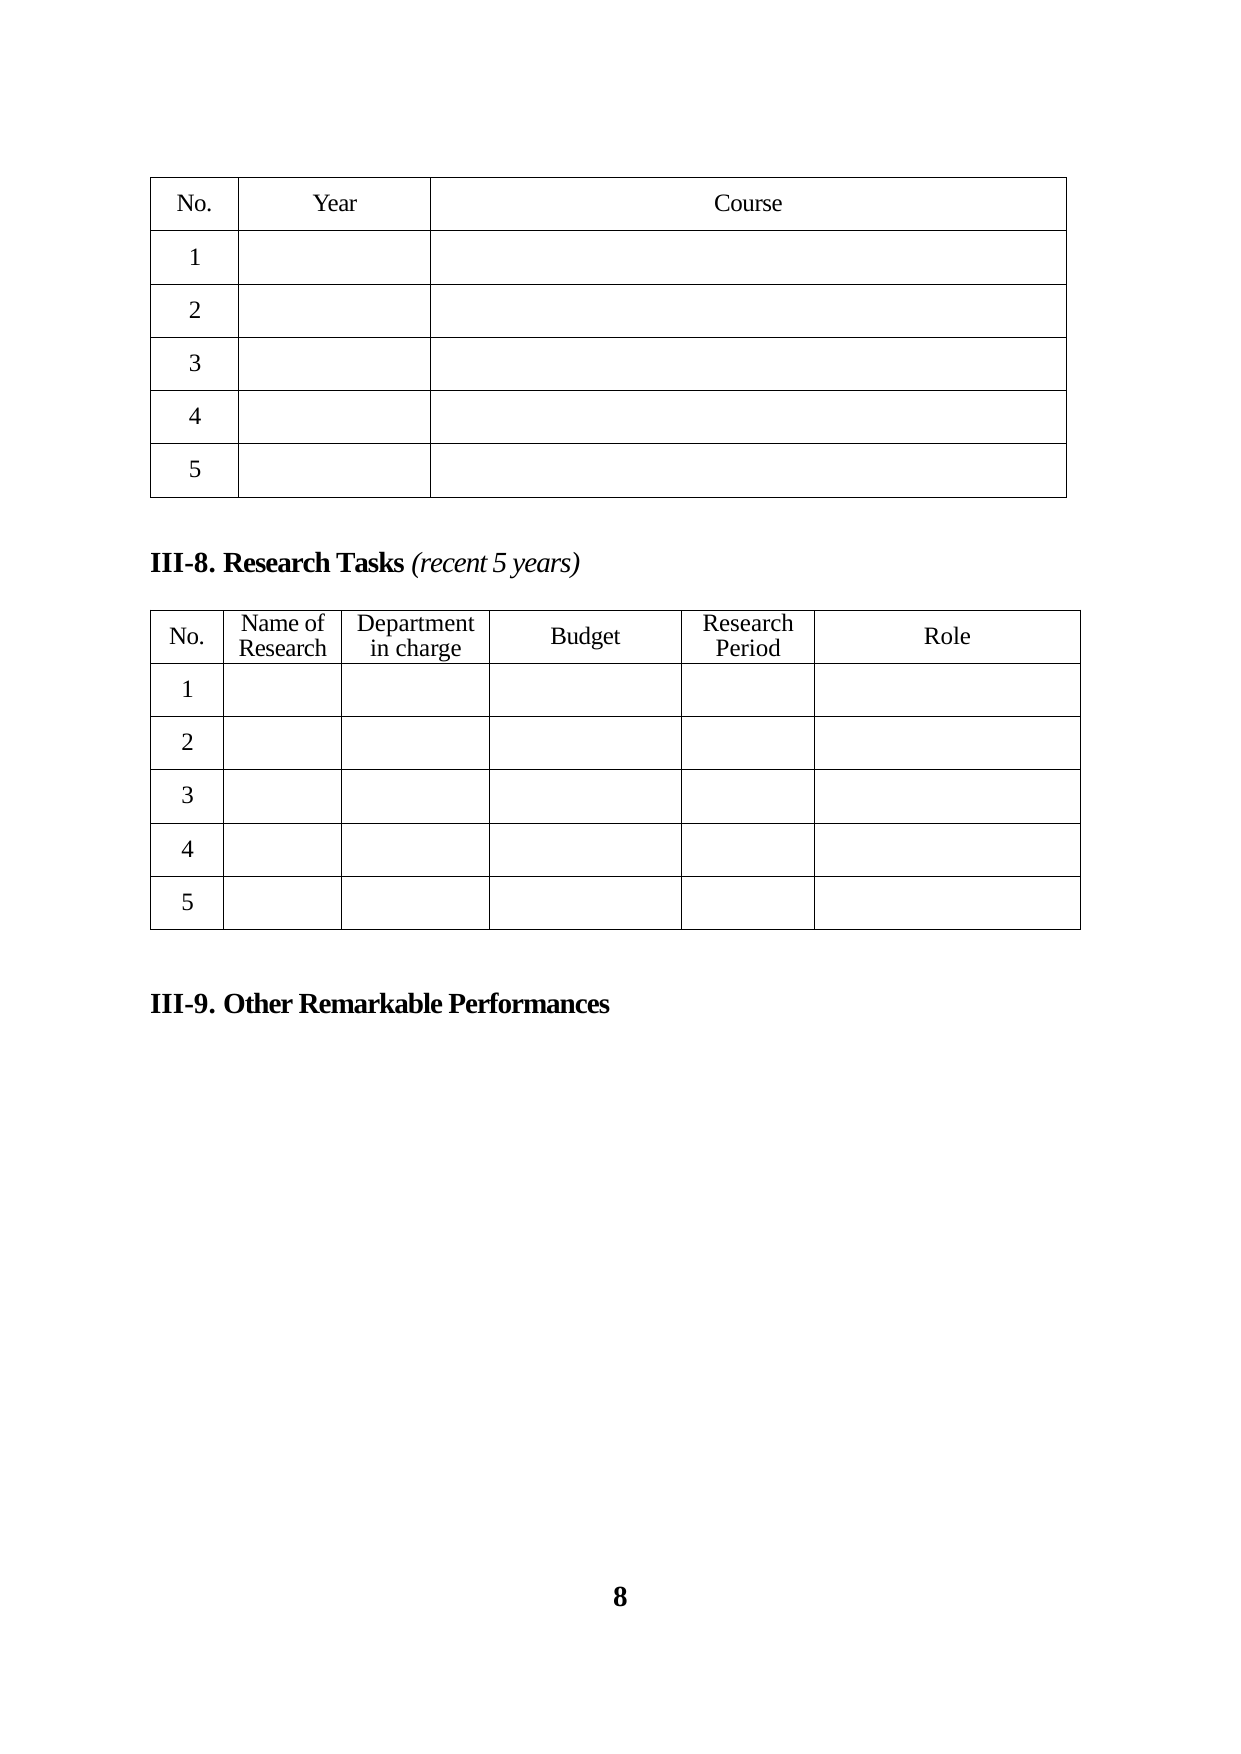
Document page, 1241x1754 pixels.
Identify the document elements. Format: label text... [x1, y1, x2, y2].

table_header Budget [490, 611, 681, 663]
table_header Course [431, 178, 1066, 230]
table_cell [342, 877, 489, 929]
table_cell [682, 770, 814, 822]
table_cell [490, 877, 681, 929]
table_header Research Period [682, 611, 814, 663]
table_header Name of Research [224, 611, 341, 663]
table_header No. [151, 611, 223, 663]
table_cell [224, 770, 341, 822]
text III-8. Research Tasks (recent 5 years) [150, 546, 1090, 579]
table_cell 4 [151, 391, 238, 443]
table_cell [431, 444, 1066, 497]
table_cell [224, 877, 341, 929]
table_cell [224, 664, 341, 716]
table_cell 3 [151, 770, 223, 822]
table_cell [682, 877, 814, 929]
table_cell [239, 391, 430, 443]
table_cell [815, 664, 1080, 716]
table_cell [431, 285, 1066, 337]
table_cell [224, 717, 341, 769]
table_cell [431, 391, 1066, 443]
table_header Year [239, 178, 430, 230]
table_cell [490, 770, 681, 822]
table_cell 1 [151, 231, 238, 284]
table_header No. [151, 178, 238, 230]
table_cell [431, 338, 1066, 390]
table_cell [682, 824, 814, 876]
table_cell [224, 824, 341, 876]
table_header Role [815, 611, 1080, 663]
table_cell 5 [151, 877, 223, 929]
table_cell [815, 824, 1080, 876]
table_cell [815, 877, 1080, 929]
table_cell [815, 770, 1080, 822]
table_cell [239, 285, 430, 337]
table_cell [490, 664, 681, 716]
table_cell [815, 717, 1080, 769]
table_header Department in charge [342, 611, 489, 663]
table_cell [239, 231, 430, 284]
table_cell [682, 717, 814, 769]
table_cell [682, 664, 814, 716]
text III-9. Other Remarkable Performances [150, 986, 1090, 1020]
table_cell [490, 824, 681, 876]
table_cell 1 [151, 664, 223, 716]
table_cell 4 [151, 824, 223, 876]
table_cell [239, 338, 430, 390]
table_cell [342, 824, 489, 876]
table_cell 5 [151, 444, 238, 497]
table_cell [239, 444, 430, 497]
table_cell [342, 717, 489, 769]
table_cell 2 [151, 717, 223, 769]
table_cell [342, 664, 489, 716]
table_cell 2 [151, 285, 238, 337]
table_cell [490, 717, 681, 769]
table_cell 3 [151, 338, 238, 390]
table_cell [342, 770, 489, 822]
table_cell [431, 231, 1066, 284]
